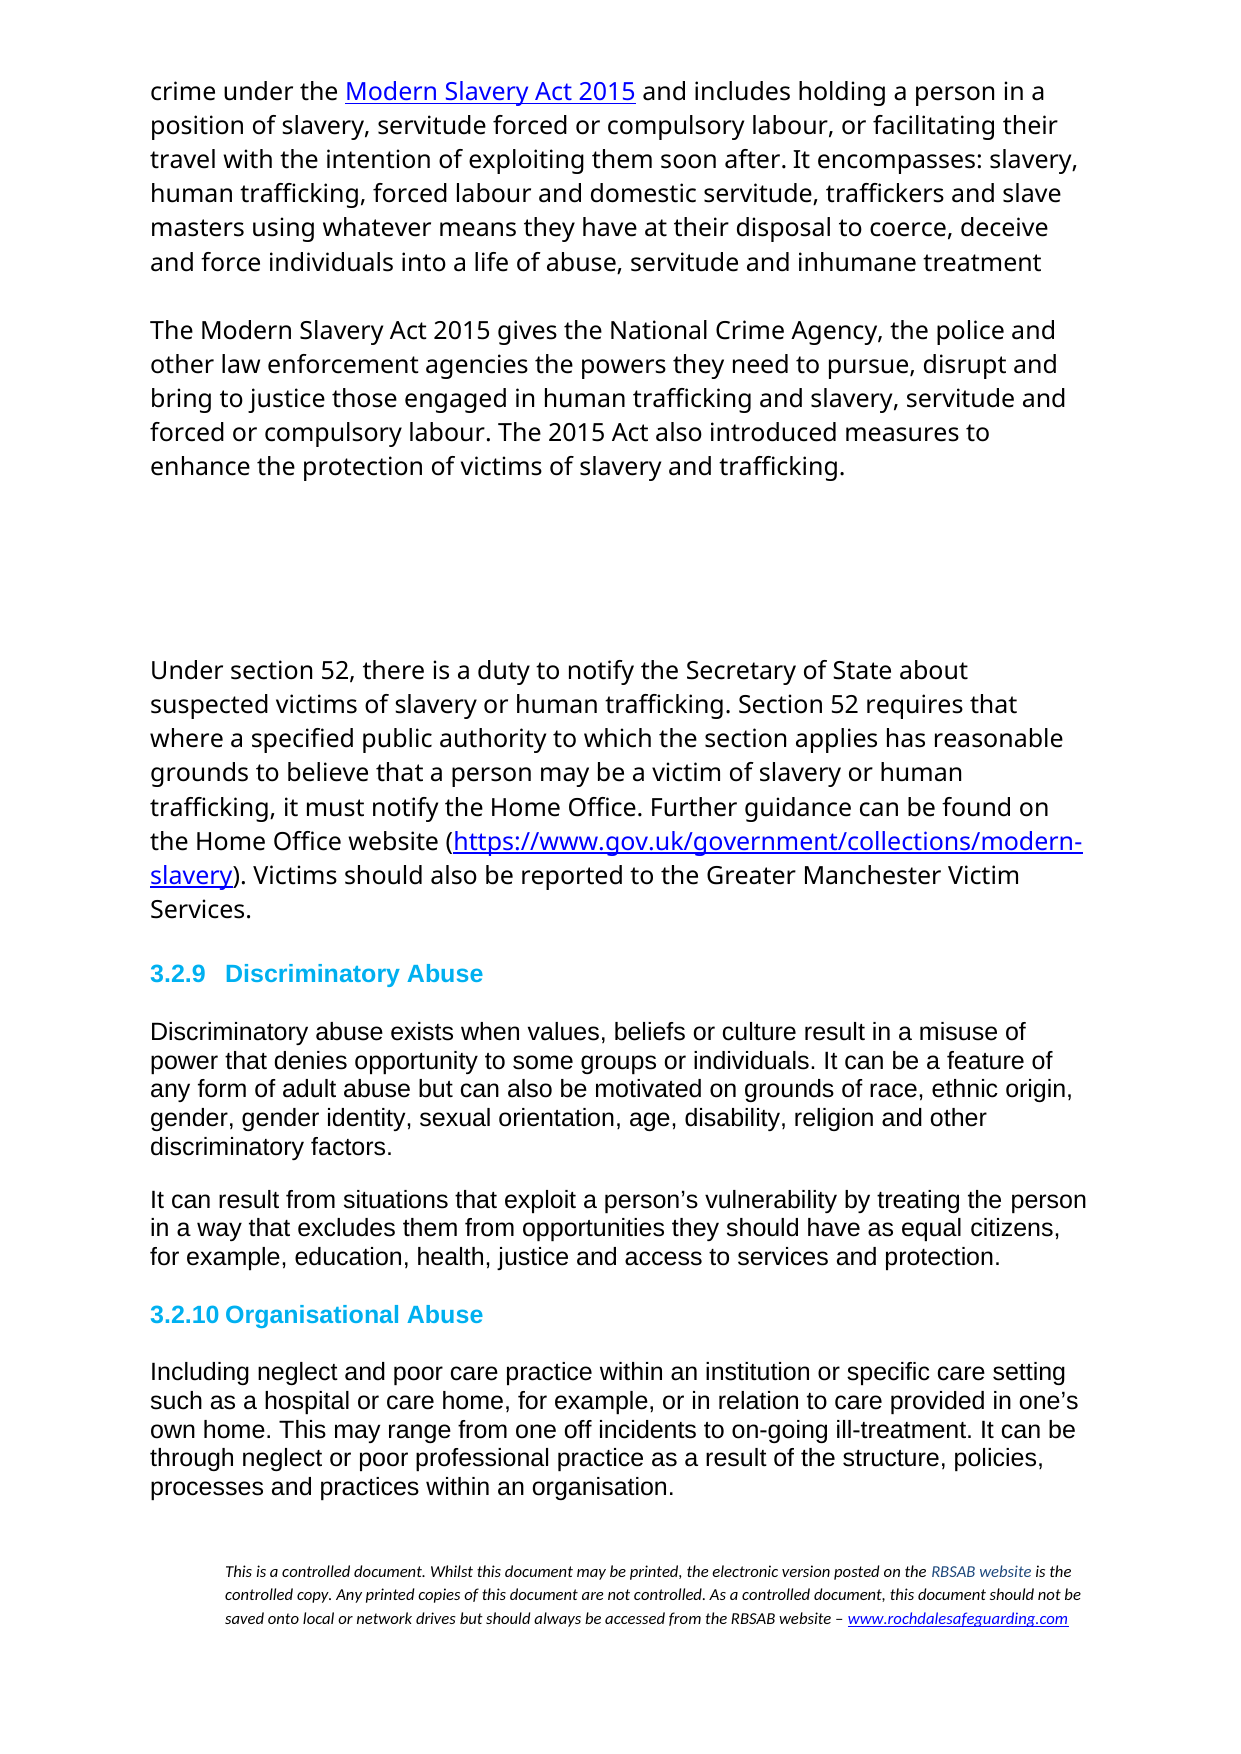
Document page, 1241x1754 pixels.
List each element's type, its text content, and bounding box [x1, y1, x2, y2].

text It can result from situations that exploit a person’s vulnerability by treating the person in a way that excludes them from opportunities they should have as equal citizens, for example, education, health, justice and access to services and protection. [150, 1185, 1090, 1271]
text 3.2.9 Discriminatory Abuse [150, 959, 1090, 988]
text Discriminatory abuse exists when values, beliefs or culture result in a misuse of power that denies opportunity to some groups or individuals. It can be a feature of any form of adult abuse but can also be motivated on grounds of race, ethnic origin, gender, gender identity, sexual orientation, age, disability, religion and other discriminatory factors. [150, 1017, 1090, 1161]
text Including neglect and poor care practice within an institution or specific care setting such as a hospital or care home, for example, or in relation to care provided in one’s own home. This may range from one off incidents to on-going ill-treatment. It can be through neglect or poor professional practice as a result of the structure, policies, processes and practices within an organisation. [150, 1357, 1090, 1501]
text The Modern Slavery Act 2015 gives the National Crime Agency, the police and other law enforcement agencies the powers they need to pursue, disrupt and bring to justice those engaged in human trafficking and slavery, servitude and forced or compulsory labour. The 2015 Act also introduced measures to enhance the protection of victims of slavery and trafficking. [150, 312, 1090, 483]
text Under section 52, there is a duty to notify the Secretary of State about suspected victims of slavery or human trafficking. Section 52 requires that where a specified public authority to which the section applies has reasonable grounds to believe that a person may be a victim of slavery or human trafficking, it must notify the Home Office. Further guidance can be found on the Home Office website (https://www.gov.uk/government/collections/modern-slavery). Victims should also be reported to the Greater Manchester Victim Services. [150, 653, 1090, 925]
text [150, 74, 1090, 278]
text 3.2.10 Organisational Abuse [150, 1300, 1090, 1328]
